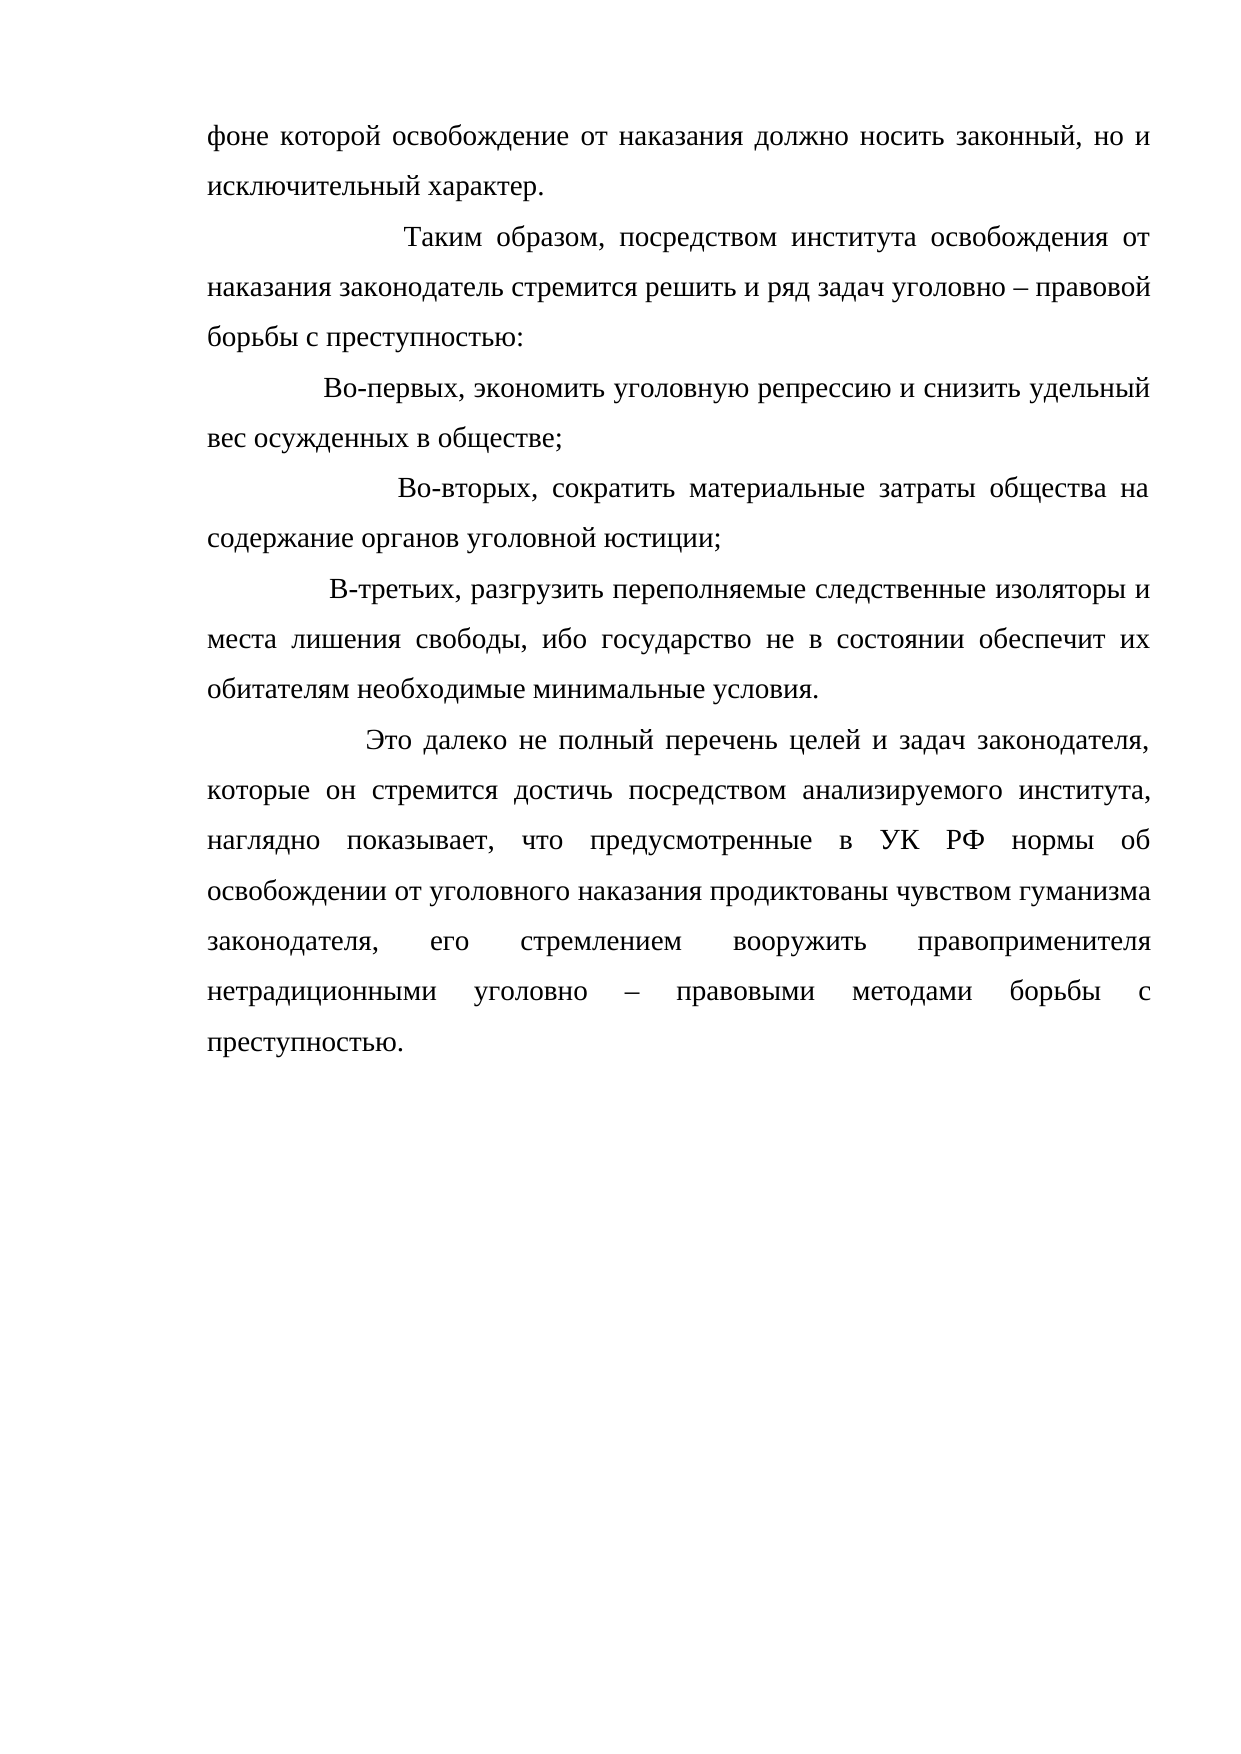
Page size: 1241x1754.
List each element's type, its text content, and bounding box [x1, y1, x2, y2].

text Во-первых, экономить уголовную репрессию и снизить удельный вес осужденных в обществе; [207, 370, 1152, 453]
text Это далеко не полный перечень целей и задач законодателя, которые он стремится достичь посредством анализируемого института, наглядно показывает, что предусмотренные в УК РФ нормы об освобождении от уголовного наказания продиктованы чувством гуманизма законодателя, его стремлением вооружить правоприменителя нетрадиционными уголовно – правовыми методами борьбы с преступностью. [207, 722, 1152, 1057]
text Во-вторых, сократить материальные затраты общества на содержание органов уголовной юстиции; [207, 470, 1152, 554]
text Таким образом, посредством института освобождения от наказания законодатель стремится решить и ряд задач уголовно – правовой борьбы с преступностью: [207, 219, 1152, 353]
text В-третьих, разгрузить переполняемые следственные изоляторы и места лишения свободы, ибо государство не в состоянии обеспечит их обитателям необходимые минимальные условия. [207, 571, 1152, 705]
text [207, 118, 1152, 202]
